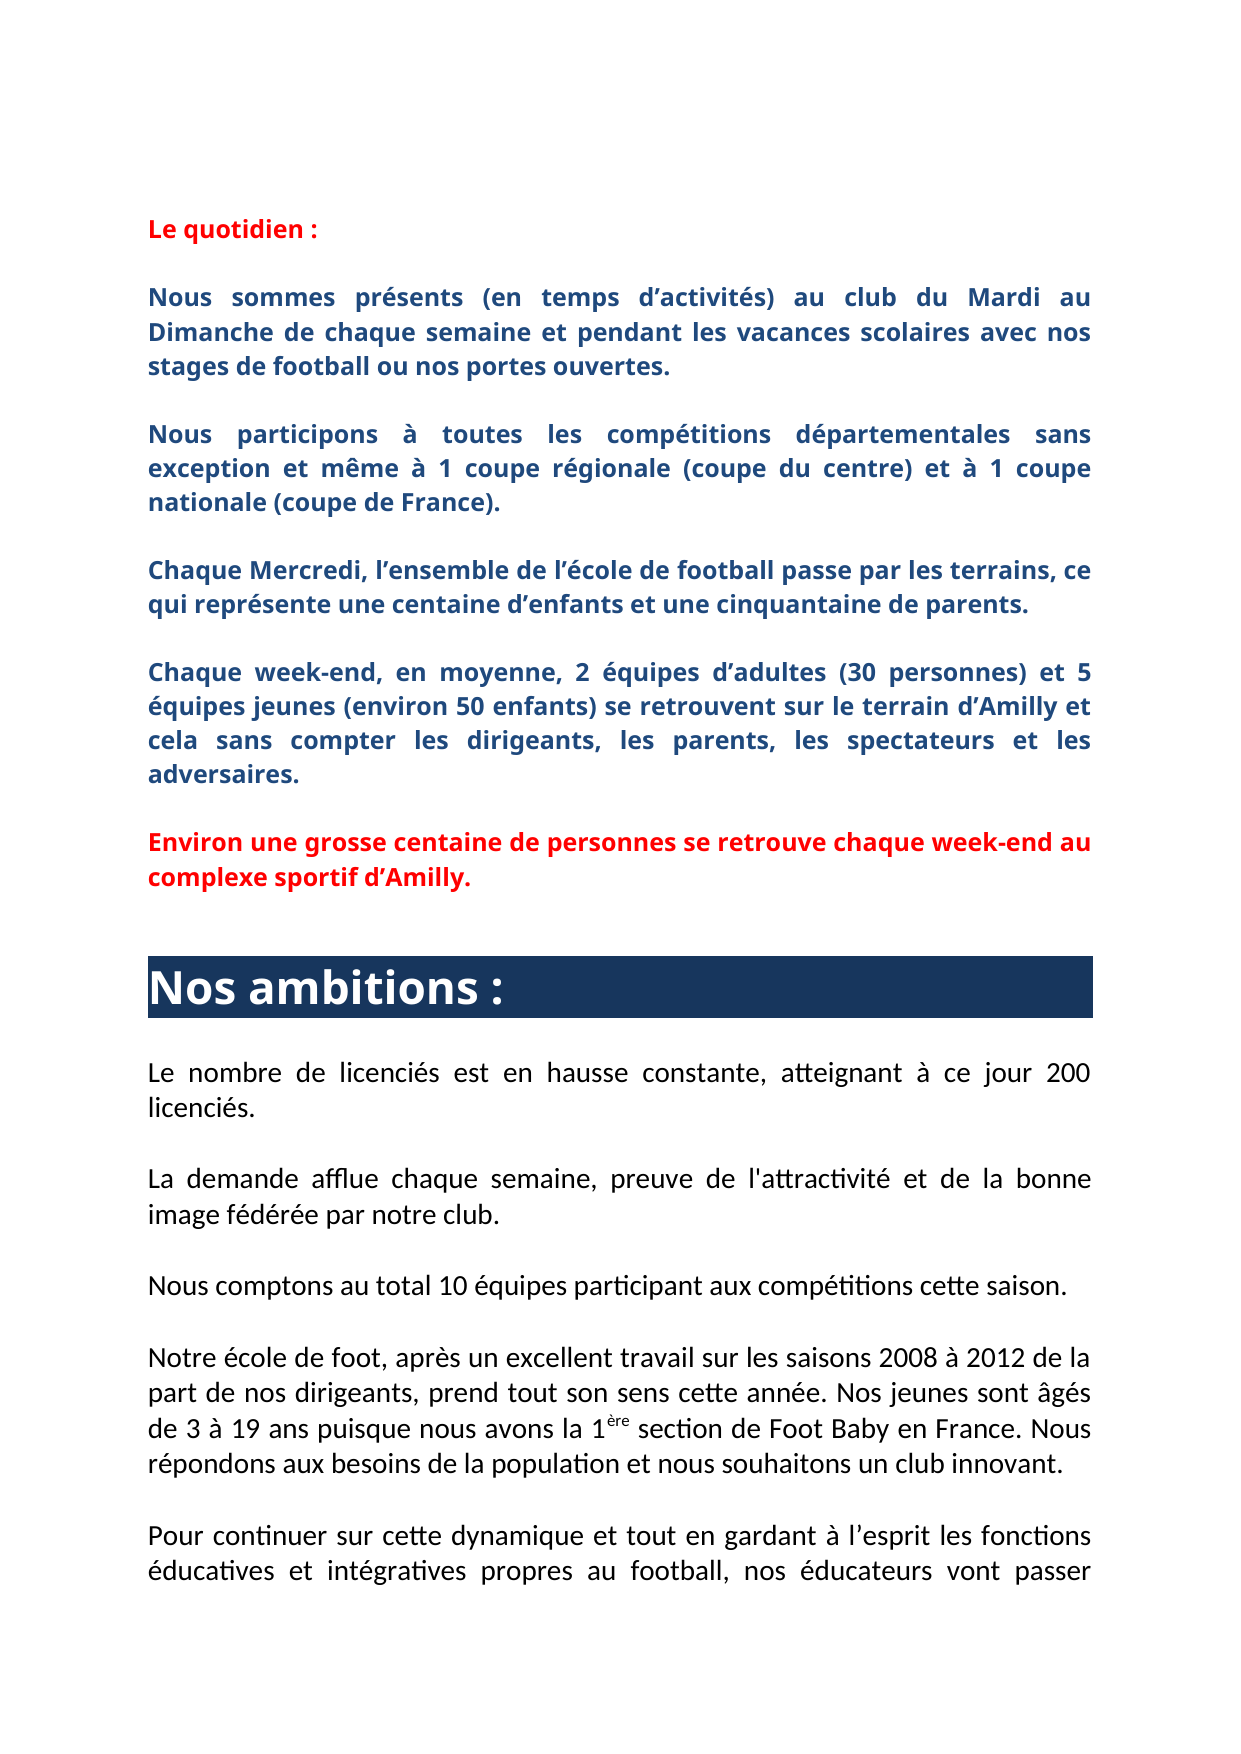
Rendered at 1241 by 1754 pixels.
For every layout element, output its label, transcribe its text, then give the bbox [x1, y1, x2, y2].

text La demande afflue chaque semaine, preuve de l'attractivité et de la bonne image fédérée par notre club. [148, 1161, 1093, 1232]
text Nous sommes présents (en temps d’activités) au club du Mardi au Dimanche de chaque semaine et pendant les vacances scolaires avec nos stages de football ou nos portes ouvertes. [148, 280, 1093, 382]
text Le nombre de licenciés est en hausse constante, atteignant à ce jour 200 licenciés. [148, 1054, 1093, 1125]
text Nous participons à toutes les compétitions départementales sans exception et même à 1 coupe régionale (coupe du centre) et à 1 coupe nationale (coupe de France). [148, 416, 1093, 518]
text Environ une grosse centaine de personnes se retrouve chaque week-end au complexe sportif d’Amilly. [148, 825, 1093, 893]
text Nos ambitions : [148, 956, 1093, 1018]
text Chaque week-end, en moyenne, 2 équipes d’adultes (30 personnes) et 5 équipes jeunes (environ 50 enfants) se retrouvent sur le terrain d’Amilly et cela sans compter les dirigeants, les parents, les spectateurs et les adversaires. [148, 655, 1093, 791]
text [148, 1517, 1093, 1588]
text Nous comptons au total 10 équipes participant aux compétitions cette saison. [148, 1267, 1093, 1303]
text Le quotidien : [148, 212, 1093, 246]
text Notre école de foot, après un excellent travail sur les saisons 2008 à 2012 de la part de nos dirigeants, prend tout son sens cette année. Nos jeunes sont âgés de 3 à 19 ans puisque nous avons la 1ère section de Foot Baby en France. Nous répondons aux besoins de la population et nous souhaitons un club innovant. [148, 1339, 1093, 1481]
text Chaque Mercredi, l’ensemble de l’école de football passe par les terrains, ce qui représente une centaine d’enfants et une cinquantaine de parents. [148, 553, 1093, 621]
